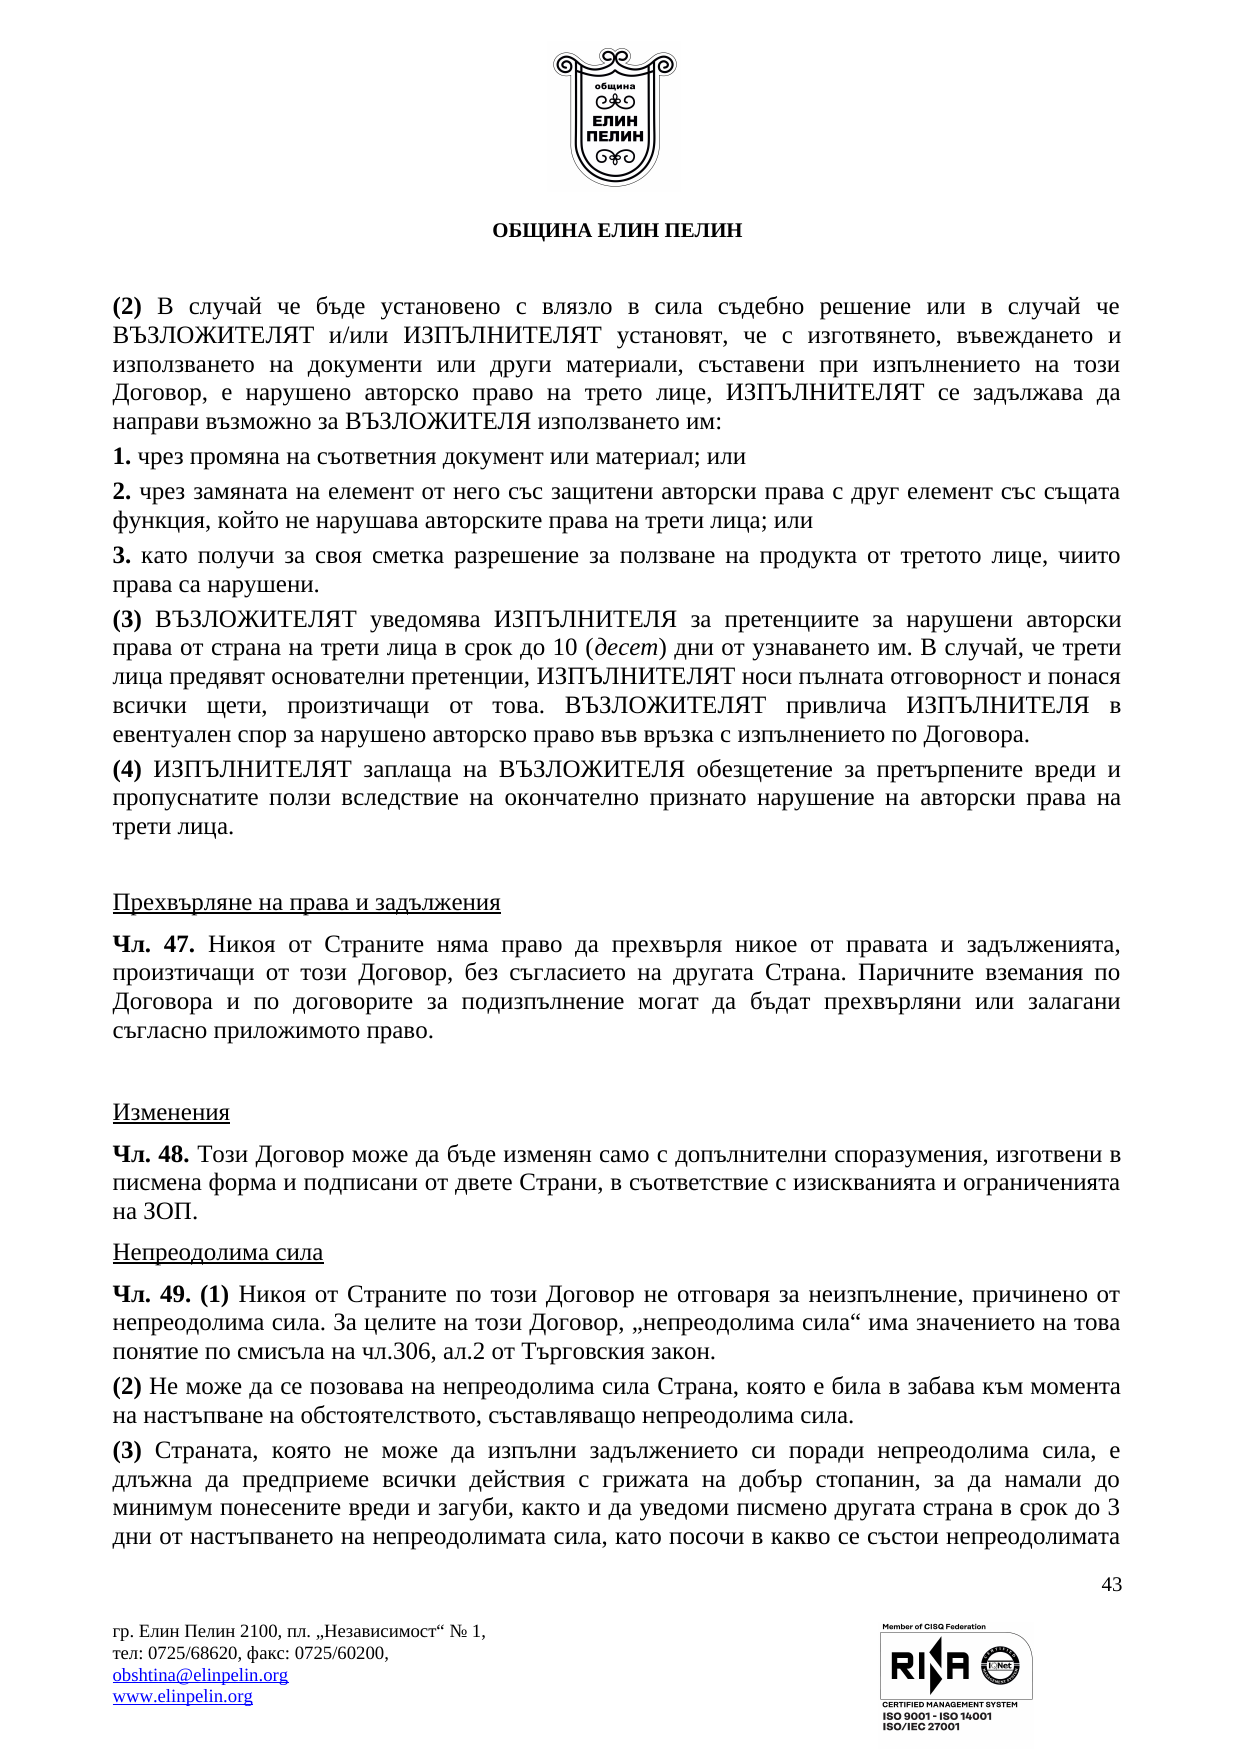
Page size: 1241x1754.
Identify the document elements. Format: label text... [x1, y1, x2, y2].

text (2) В случай че бъде установено с влязло в сила съдебно решение или в случай че ВЪЗЛОЖИТЕЛЯТ и/или ИЗПЪЛНИТЕЛЯТ установят, че с изготвянето, въвеждането и използването на документи или други материали, съставени при изпълнението на този Договор, е нарушено авторско право на трето лице, ИЗПЪЛНИТЕЛЯТ се задължава да направи възможно за ВЪЗЛОЖИТЕЛЯ използването им: [112, 291, 1122, 435]
text Изменения [112, 1097, 1122, 1126]
text (3) ВЪЗЛОЖИТЕЛЯТ уведомява ИЗПЪЛНИТЕЛЯ за претенциите за нарушени авторски права от страна на трети лица в срок до 10 (десет) дни от узнаването им. В случай, че трети лица предявят основателни претенции, ИЗПЪЛНИТЕЛЯТ носи пълната отговорност и понася всички щети, произтичащи от това. ВЪЗЛОЖИТЕЛЯТ привлича ИЗПЪЛНИТЕЛЯ в евентуален спор за нарушено авторско право във връзка с изпълнението по Договора. [112, 604, 1122, 747]
picture [878, 1622, 1035, 1749]
text (2) Не може да се позовава на непреодолима сила Страна, която е била в забава към момента на настъпване на обстоятелството, съставляващо непреодолима сила. [112, 1371, 1122, 1429]
text 1. чрез промяна на съответния документ или материал; или [112, 441, 1122, 470]
text Чл. 49. (1) Никоя от Страните по този Договор не отговаря за неизпълнение, причинено от непреодолима сила. За целите на този Договор, „непреодолима сила“ има значението на това понятие по смисъла на чл.306, ал.2 от Търговския закон. [112, 1279, 1122, 1365]
text Чл. 48. Този Договор може да бъде изменян само с допълнителни споразумения, изготвени в писмена форма и подписани от двете Страни, в съответствие с изискванията и ограниченията на ЗОП. [112, 1139, 1122, 1225]
text Прехвърляне на права и задължения [112, 887, 1122, 916]
text 2. чрез замяната на елемент от него със защитени авторски права с друг елемент със същата функция, който не нарушава авторските права на трети лица; или [112, 476, 1122, 534]
picture [546, 41, 682, 192]
text (4) ИЗПЪЛНИТЕЛЯТ заплаща на ВЪЗЛОЖИТЕЛЯ обезщетение за претърпените вреди и пропуснатите ползи вследствие на окончателно признато нарушение на авторски права на трети лица. [112, 754, 1122, 840]
text Чл. 47. Никоя от Страните няма право да прехвърля никое от правата и задълженията, произтичащи от този Договор, без съгласието на другата Страна. Паричните вземания по Договора и по договорите за подизпълнение могат да бъдат прехвърляни или залагани съгласно приложимото право. [112, 929, 1122, 1044]
text Непреодолима сила [112, 1237, 1122, 1266]
text 3. като получи за своя сметка разрешение за ползване на продукта от третото лице, чиито права са нарушени. [112, 540, 1122, 597]
